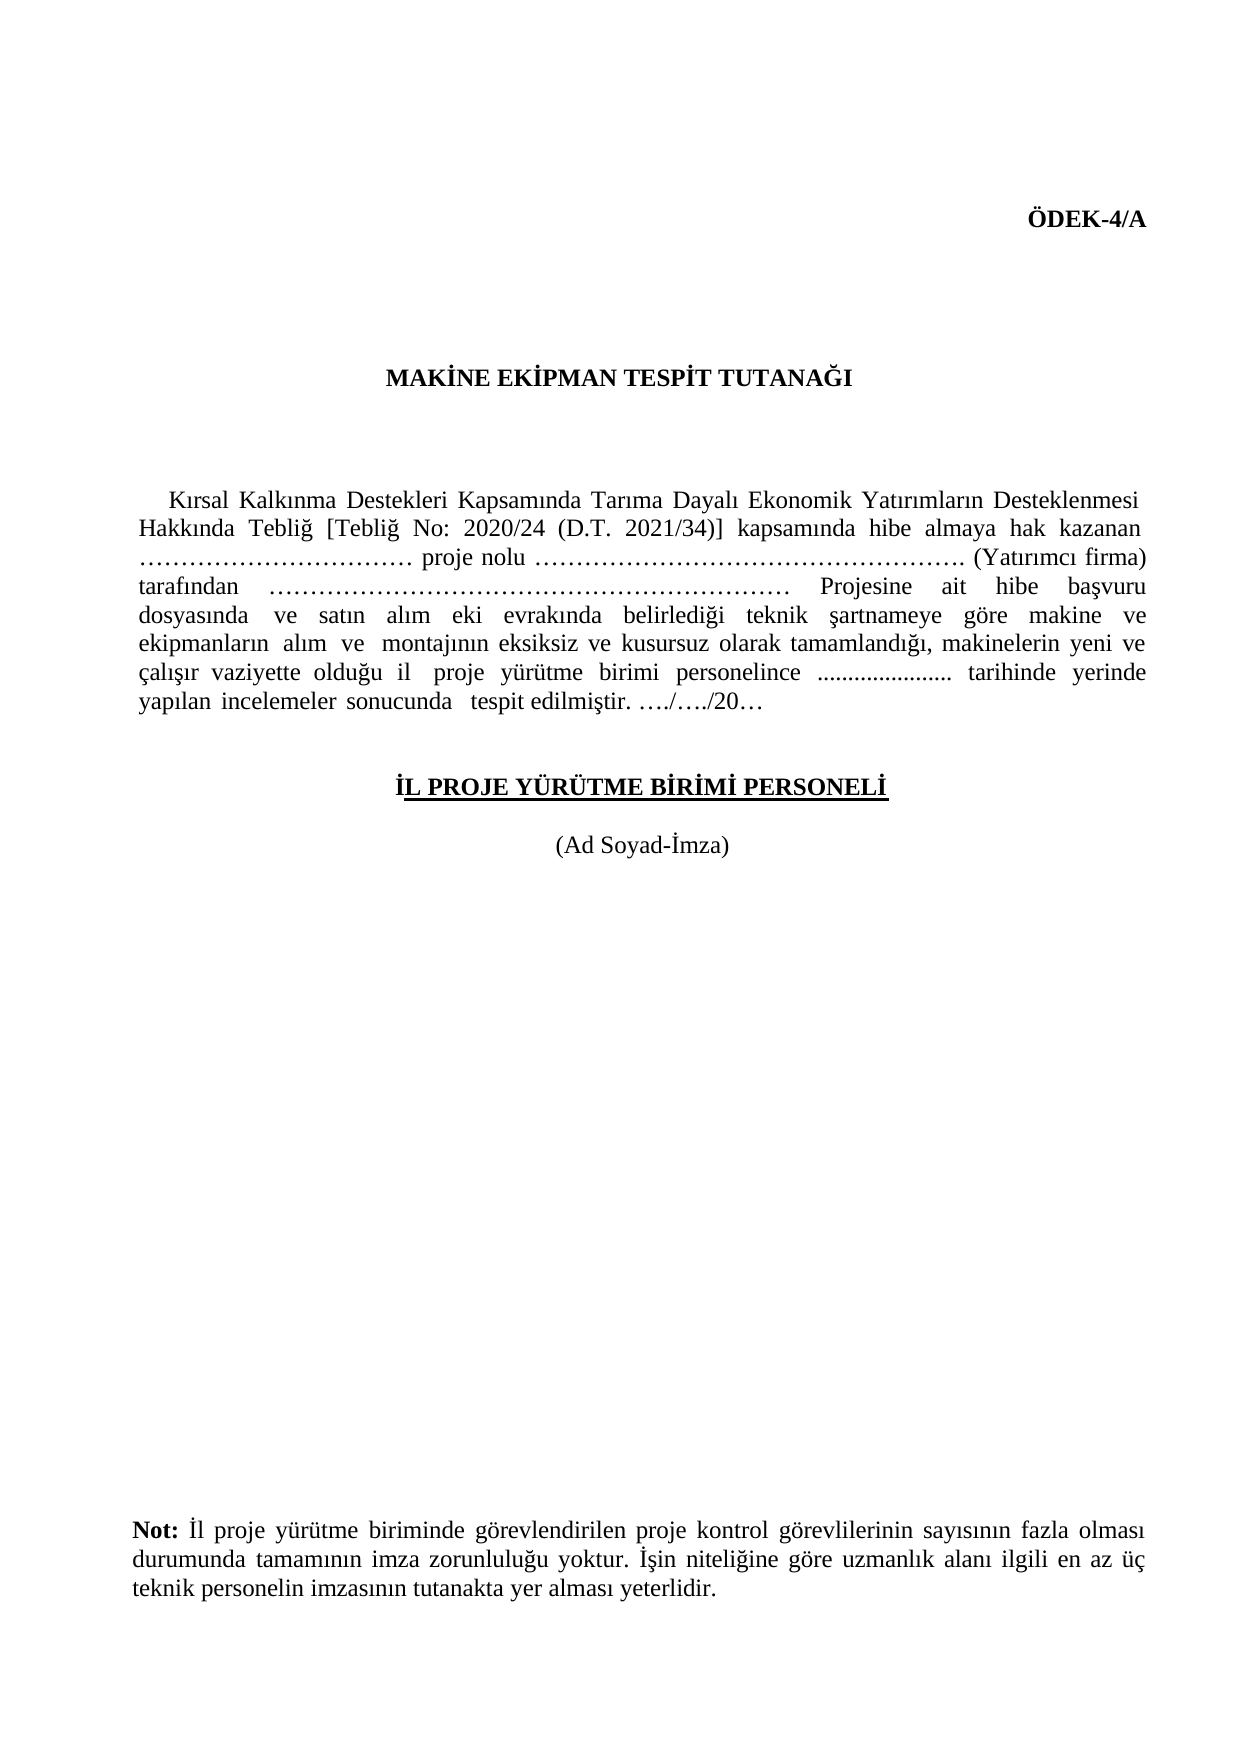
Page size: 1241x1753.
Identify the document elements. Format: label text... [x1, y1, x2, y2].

text Kırsal Kalkınma Destekleri Kapsamında Tarıma Dayalı Ekonomik Yatırımların Desteklenmesi Hakkında Tebliğ [Tebliğ No: 2020/24 (D.T. 2021/34)] kapsamında hibe almaya hak kazanan [138, 485, 1159, 542]
text Not: İl proje yürütme biriminde görevlendirilen proje kontrol görevlilerinin sayısının fazla olması durumunda tamamının imza zorunluluğu yoktur. İşin niteliğine göre uzmanlık alanı ilgili en az üç teknik personelin imzasının tutanakta yer alması yeterlidir. [132, 1515, 1145, 1602]
subtitle MAKİNE EKİPMAN TESPİT TUTANAĞI [386, 363, 1159, 392]
text …………………………… proje nolu ……………………………………………. (Yatırımcı firma) tarafından ……………………………………………………… Projesine ait hibe başvuru dosyasında ve satın alım eki evrakında belirlediği teknik şartnameye göre makine ve ekipmanların alım ve montajının eksiksiz ve kusursuz olarak tamamlandığı, makinelerin yeni ve çalışır vaziyette olduğu il proje yürütme birimi personelince ...................... tarihinde yerinde yapılan incelemeler sonucunda tespit edilmiştir. …./…./20… [138, 542, 1147, 715]
text (Ad Soyad-İmza) [126, 830, 1159, 858]
subtitle ÖDEK-4/A [121, 204, 1147, 233]
subtitle İL PROJE YÜRÜTME BİRİMİ PERSONELİ [395, 772, 1159, 801]
